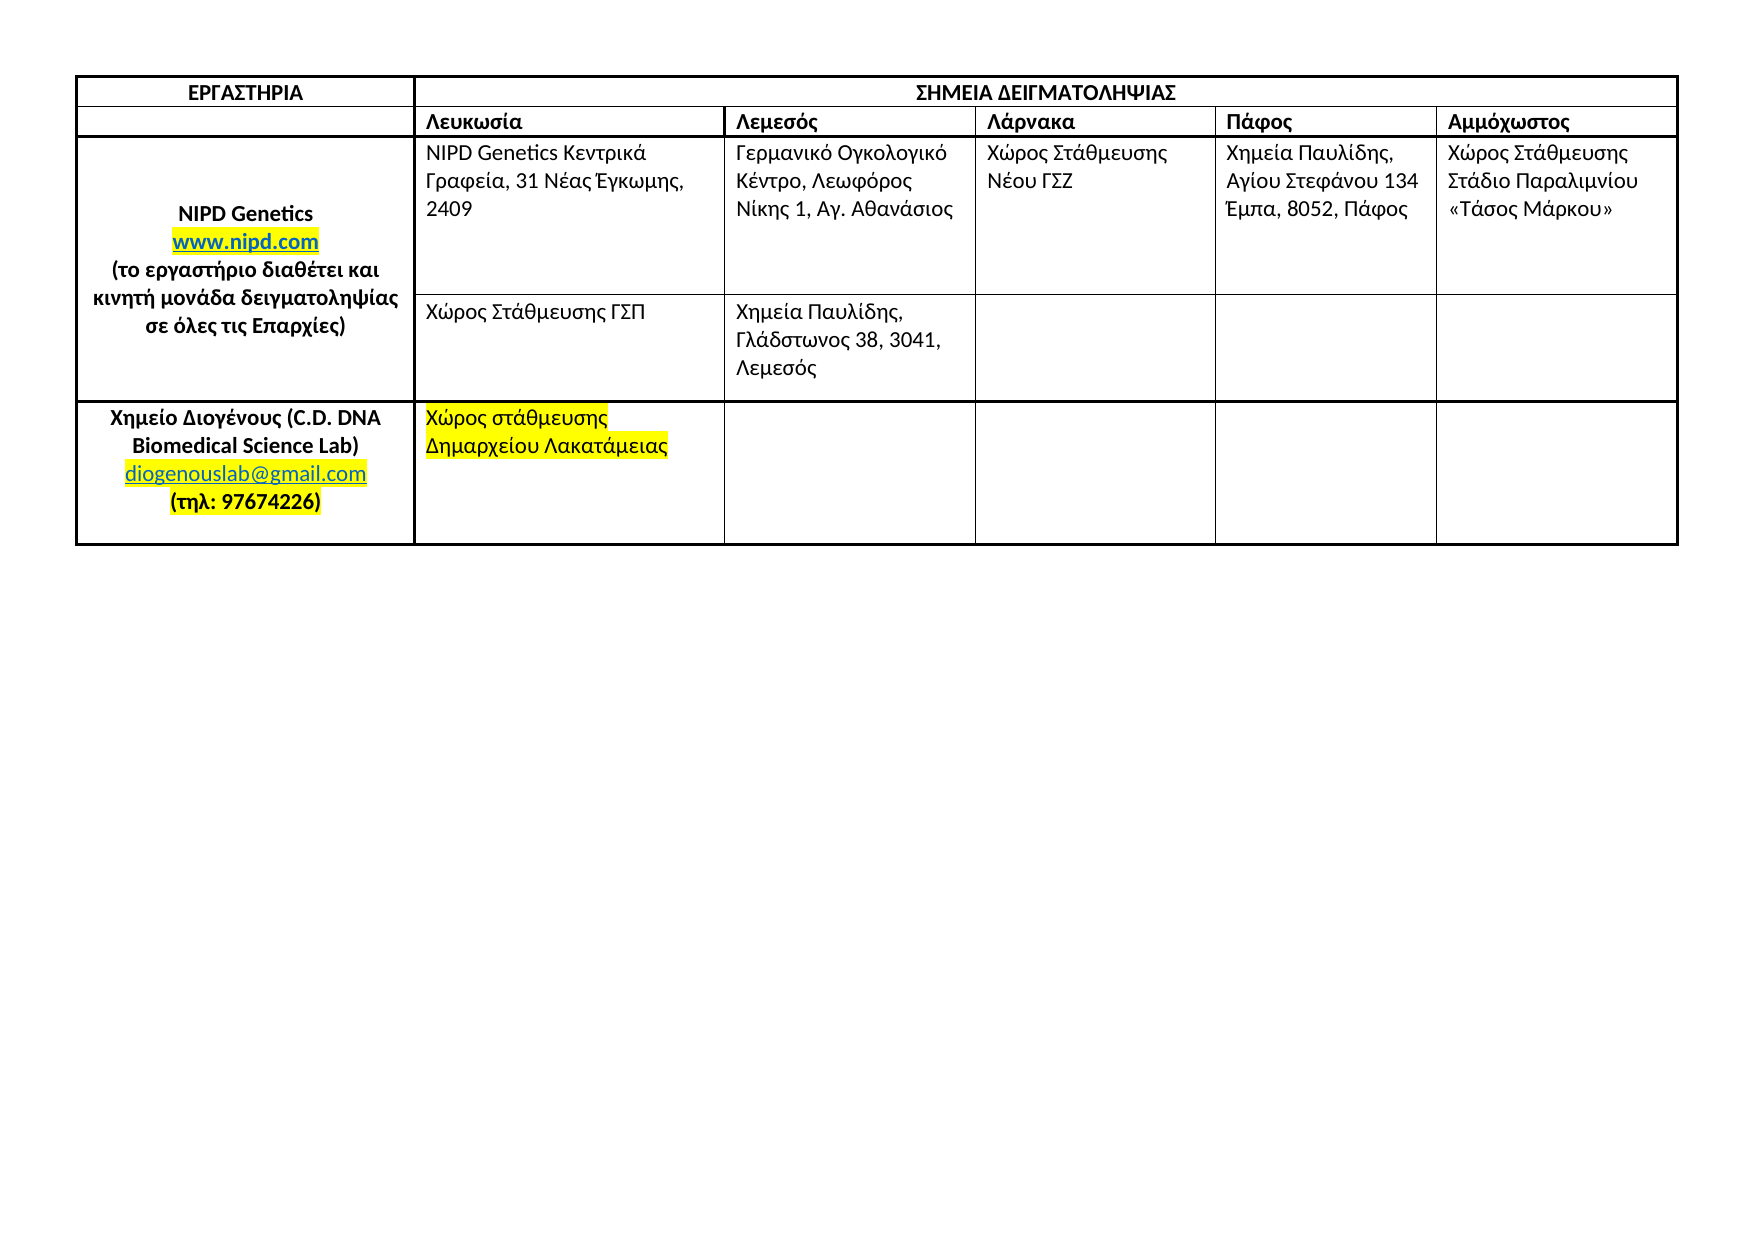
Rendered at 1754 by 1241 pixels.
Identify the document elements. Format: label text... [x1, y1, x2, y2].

table_cell Λεμεσός [726, 107, 975, 135]
table_cell [1216, 295, 1436, 399]
table_cell Χώρος Στάθμευσης Στάδιο Παραλιμνίου «Τάσος Μάρκου» [1437, 138, 1676, 294]
table_cell Λευκωσία [416, 107, 723, 135]
table_cell Χώρος στάθμευσης Δημαρχείου Λακατάμειας [416, 403, 724, 543]
table_cell Χημεία Παυλίδης, Γλάδστωνος 38, 3041, Λεμεσός [725, 295, 975, 399]
table_header ΕΡΓΑΣΤΗΡΙΑ [78, 78, 413, 106]
table_cell [725, 403, 975, 543]
table_cell NIPD Genetics www.nipd.com (το εργαστήριο διαθέτει και κινητή μονάδα δειγματοληψίας σε όλες τις Επαρχίες) [78, 138, 413, 399]
table_cell Χώρος Στάθμευσης ΓΣΠ [416, 295, 724, 399]
table_cell [78, 107, 413, 135]
table_cell Λάρνακα [976, 107, 1215, 135]
table_cell Αμμόχωστος [1437, 107, 1676, 135]
table_cell NIPD Genetics Κεντρικά Γραφεία, 31 Νέας Έγκωμης, 2409 [416, 138, 724, 294]
table_cell Πάφος [1216, 107, 1436, 135]
table_cell Γερμανικό Ογκολογικό Κέντρο, Λεωφόρος Νίκης 1, Αγ. Αθανάσιος [725, 138, 975, 294]
table_cell Χώρος Στάθμευσης Νέου ΓΣΖ [976, 138, 1215, 294]
table_cell Χημεία Παυλίδης, Αγίου Στεφάνου 134 Έμπα, 8052, Πάφος [1216, 138, 1436, 294]
table_cell [976, 403, 1215, 543]
table_cell [1216, 403, 1436, 543]
table_cell [1437, 295, 1676, 399]
table_cell [976, 295, 1215, 399]
table_cell Χημείο Διογένους (C.D. DNA Biomedical Science Lab) diogenouslab@gmail.com (τηλ: 97674226) [78, 403, 413, 543]
table_header ΣΗΜΕΙΑ ΔΕΙΓΜΑΤΟΛΗΨΙΑΣ [416, 78, 1676, 106]
table_cell [1437, 403, 1676, 543]
